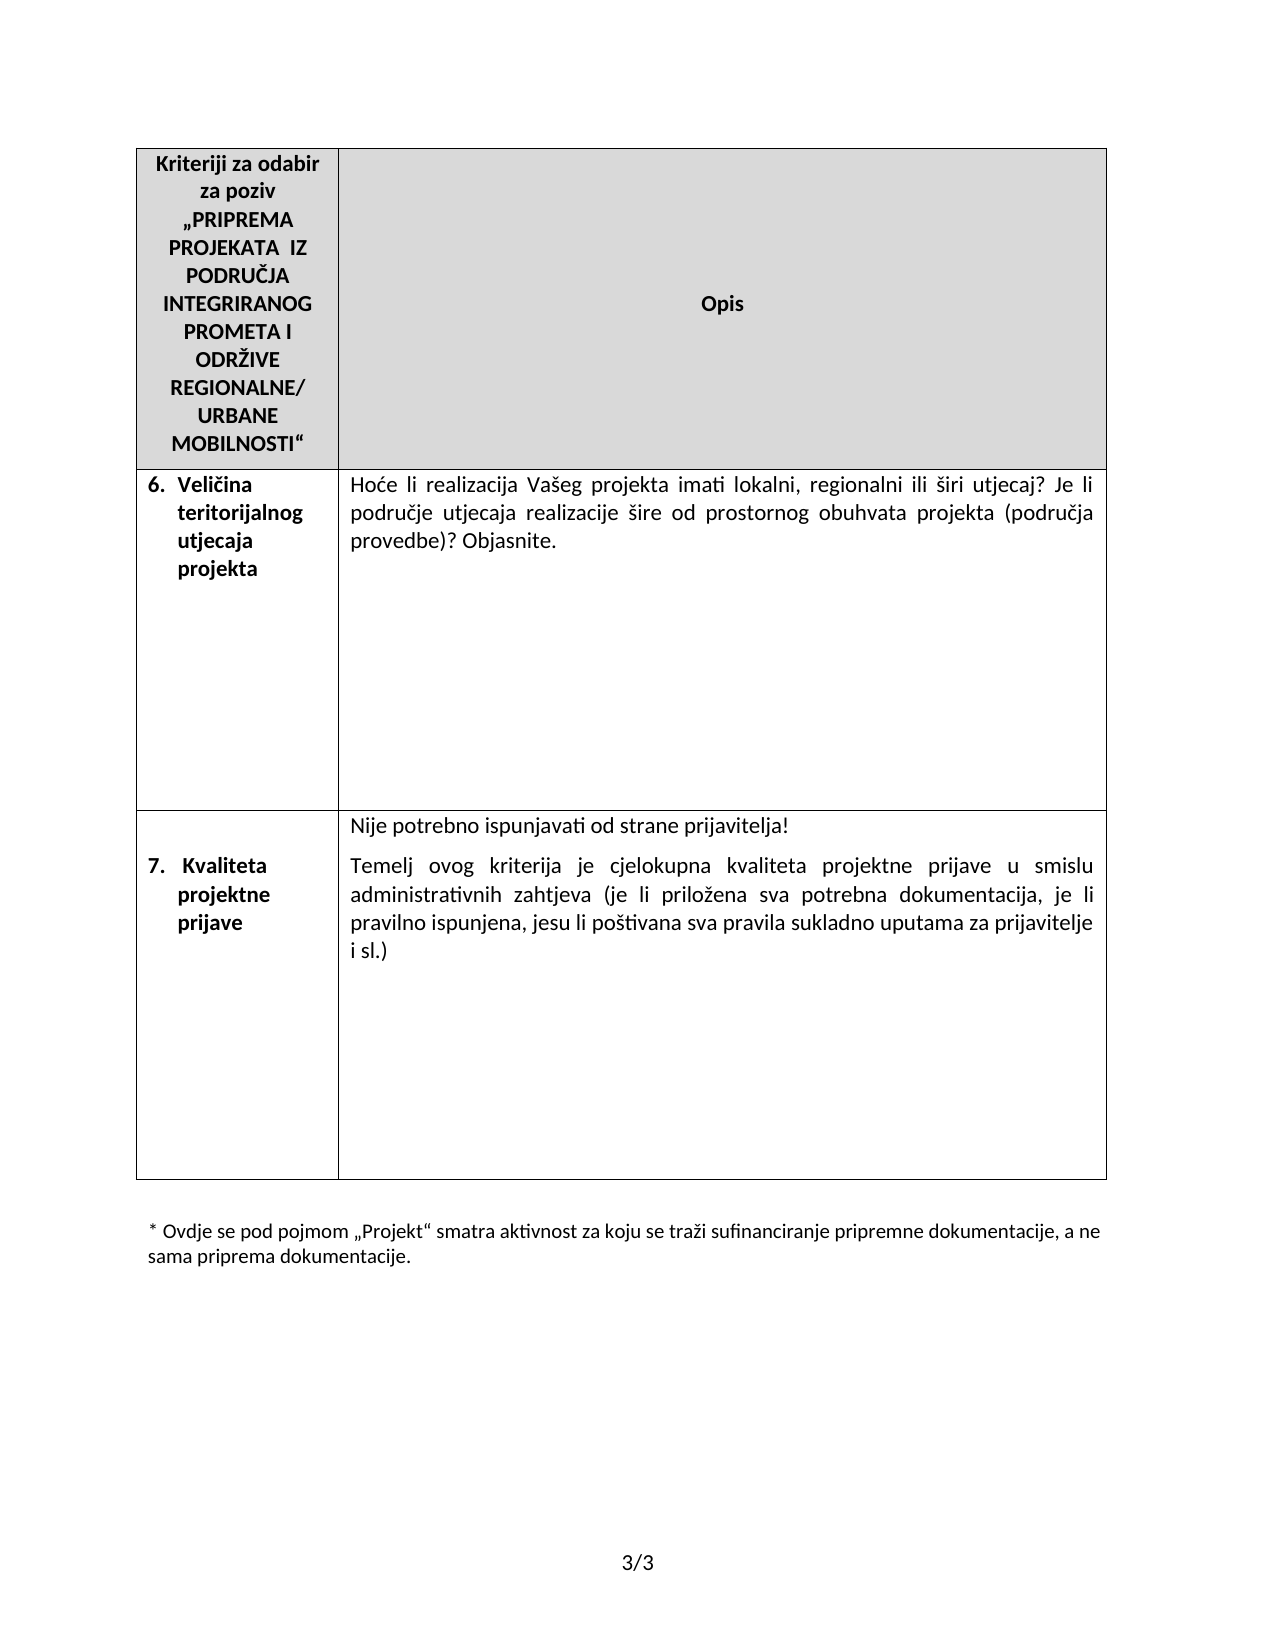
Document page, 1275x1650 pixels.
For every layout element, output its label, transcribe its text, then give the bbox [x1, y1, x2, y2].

table_cell Nije potrebno ispunjavati od strane prijavitelja! Temelj ovog kriterija je cjelokupna kvaliteta projektne prijave u smislu administrativnih zahtjeva (je li priložena sva potrebna dokumentacija, je li pravilno ispunjena, jesu li poštivana sva pravila sukladno uputama za prijavitelje i sl.) [339, 811, 1106, 1179]
table_cell Veličina teritorijalnog utjecaja projekta [137, 470, 338, 810]
table_cell Hoće li realizacija Vašeg projekta imati lokalni, regionalni ili širi utjecaj? Je li područje utjecaja realizacije šire od prostornog obuhvata projekta (područja provedbe)? Objasnite. [339, 470, 1106, 810]
table_header Opis [339, 149, 1106, 469]
table_header Kriteriji za odabir za poziv „PRIPREMA PROJEKATA IZ PODRUČJA INTEGRIRANOG PROMETA I ODRŽIVE REGIONALNE/ URBANE MOBILNOSTI“ [137, 149, 338, 469]
table_cell Kvaliteta projektne prijave [137, 811, 338, 1179]
text * Ovdje se pod pojmom „Projekt“ smatra aktivnost za koju se traži sufinanciranje pripremne dokumentacije, a ne sama priprema dokumentacije. [148, 1218, 1127, 1269]
